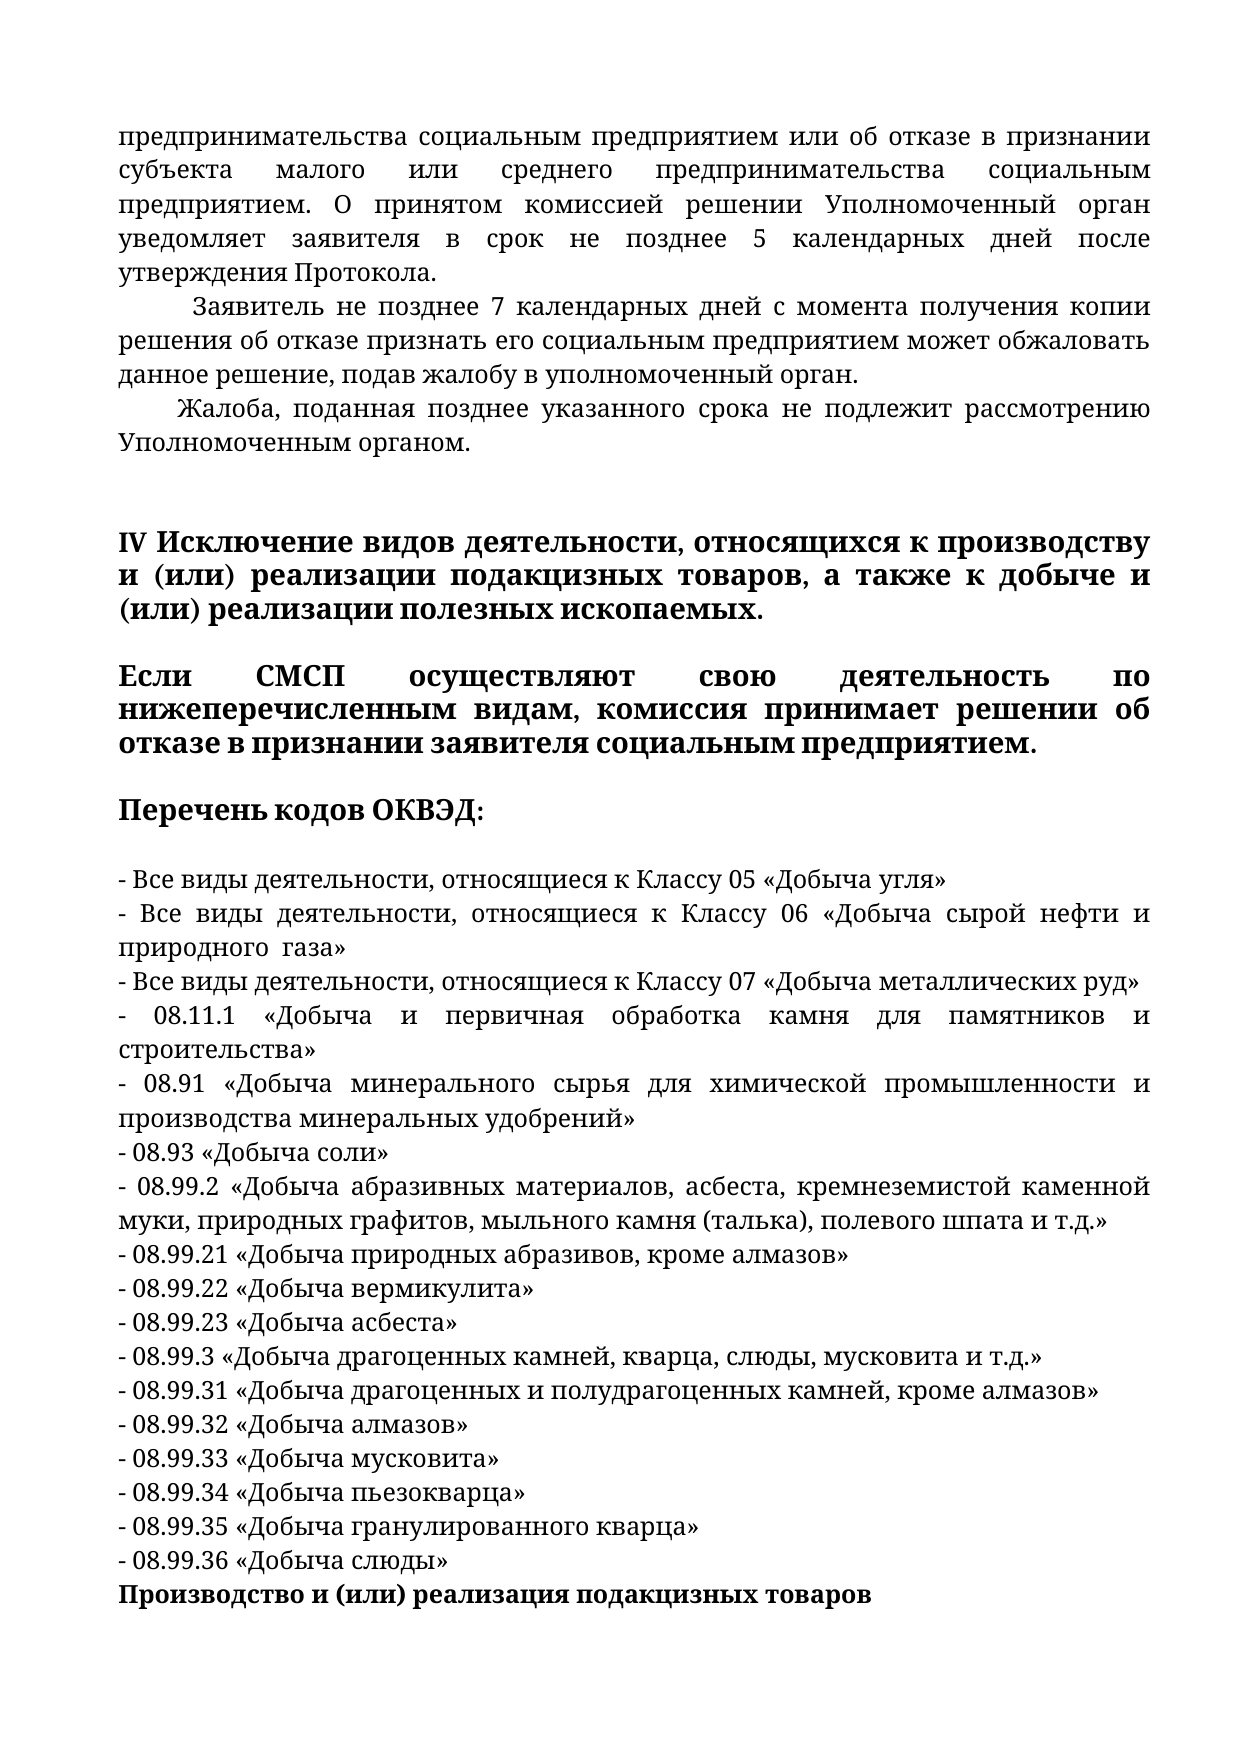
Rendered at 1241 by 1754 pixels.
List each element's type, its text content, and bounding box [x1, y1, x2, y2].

text - Все виды деятельности, относящиеся к Классу 07 «Добыча металлических руд» [118, 964, 1152, 998]
text - 08.91 «Добыча минерального сырья для химической промышленности и производства минеральных удобрений» [118, 1066, 1152, 1134]
text IV Исключение видов деятельности, относящихся к производству и (или) реализации подакцизных товаров, а также к добыче и (или) реализации полезных ископаемых. [118, 526, 1152, 626]
text - 08.11.1 «Добыча и первичная обработка камня для памятников и строительства» [118, 998, 1152, 1066]
text Перечень кодов ОКВЭД: [118, 794, 1152, 828]
text - 08.99.34 «Добыча пьезокварца» [118, 1475, 1152, 1509]
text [118, 118, 1152, 288]
text - 08.99.35 «Добыча гранулированного кварца» [118, 1509, 1152, 1543]
text - 08.99.3 «Добыча драгоценных камней, кварца, слюды, мусковита и т.д.» [118, 1339, 1152, 1373]
text Производство и (или) реализация подакцизных товаров [118, 1577, 1152, 1611]
text - 08.99.31 «Добыча драгоценных и полудрагоценных камней, кроме алмазов» [118, 1373, 1152, 1407]
text - 08.93 «Добыча соли» [118, 1134, 1152, 1168]
text - 08.99.22 «Добыча вермикулита» [118, 1271, 1152, 1304]
text - 08.99.33 «Добыча мусковита» [118, 1441, 1152, 1475]
text Жалоба, поданная позднее указанного срока не подлежит рассмотрению Уполномоченным органом. [118, 391, 1152, 459]
text - 08.99.21 «Добыча природных абразивов, кроме алмазов» [118, 1236, 1152, 1271]
text Если СМСП осуществляют свою деятельность по нижеперечисленным видам, комиссия принимает решении об отказе в признании заявителя социальным предприятием. [118, 660, 1152, 761]
text - 08.99.32 «Добыча алмазов» [118, 1407, 1152, 1441]
text - Все виды деятельности, относящиеся к Классу 06 «Добыча сырой нефти и природного газа» [118, 896, 1152, 964]
text - 08.99.36 «Добыча слюды» [118, 1543, 1152, 1577]
text - 08.99.23 «Добыча асбеста» [118, 1304, 1152, 1339]
text - 08.99.2 «Добыча абразивных материалов, асбеста, кремнеземистой каменной муки, природных графитов, мыльного камня (талька), полевого шпата и т.д.» [118, 1168, 1152, 1236]
text - Все виды деятельности, относящиеся к Классу 05 «Добыча угля» [118, 862, 1152, 896]
text Заявитель не позднее 7 календарных дней с момента получения копии решения об отказе признать его социальным предприятием может обжаловать данное решение, подав жалобу в уполномоченный орган. [118, 288, 1152, 391]
